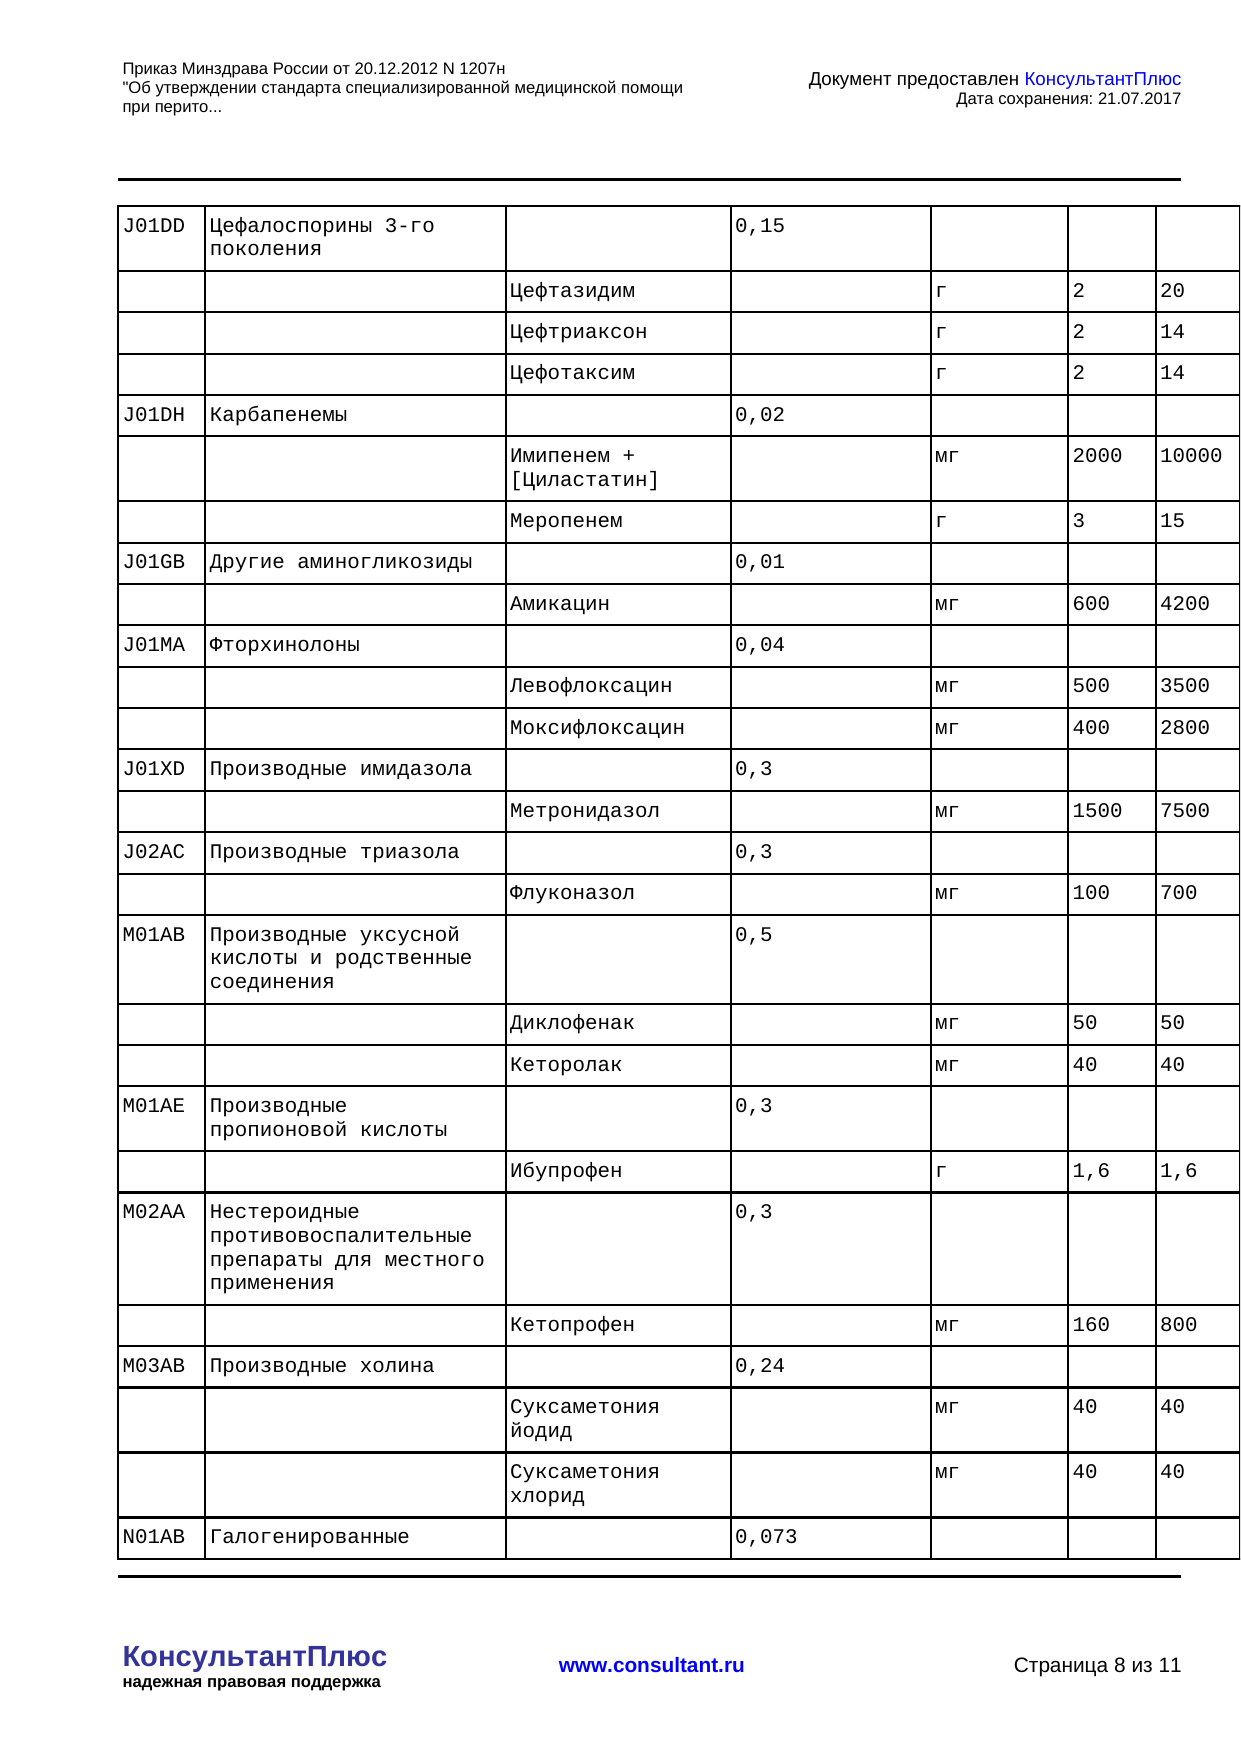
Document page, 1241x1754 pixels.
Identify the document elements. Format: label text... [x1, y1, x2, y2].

table_cell 3 [1069, 502, 1155, 542]
table_cell 0,01 [732, 544, 930, 583]
table_cell Производные холина [206, 1347, 505, 1386]
table_cell 0,5 [732, 916, 930, 1002]
table_cell [119, 1454, 204, 1516]
table_cell Флуконазол [507, 875, 730, 914]
table_cell 700 [1157, 875, 1239, 914]
table_cell Кеторолак [507, 1046, 730, 1085]
table_cell 0,15 [732, 207, 930, 270]
table_cell [1157, 1519, 1239, 1558]
table_cell [507, 626, 730, 666]
table_cell J01XD [119, 750, 204, 790]
table_cell [206, 1046, 505, 1085]
table_cell [732, 313, 930, 352]
table_cell г [932, 272, 1067, 311]
table_cell M01AE [119, 1087, 204, 1150]
table_cell [732, 1152, 930, 1191]
table_cell [206, 272, 505, 311]
table_cell [1157, 916, 1239, 1002]
table_cell мг [932, 1306, 1067, 1345]
table_cell [119, 1152, 204, 1191]
table_cell 2000 [1069, 437, 1155, 500]
table_cell [206, 437, 505, 500]
table_cell [507, 1519, 730, 1558]
table_cell Меропенем [507, 502, 730, 542]
table_cell 0,3 [732, 750, 930, 790]
table_cell [932, 916, 1067, 1002]
table_cell [1069, 1347, 1155, 1386]
table_cell [507, 916, 730, 1002]
table_cell J01DH [119, 396, 204, 435]
table_cell [507, 1347, 730, 1386]
table_cell Цефтриаксон [507, 313, 730, 352]
table_cell Цефотаксим [507, 355, 730, 394]
table_cell [1157, 544, 1239, 583]
table_cell 0,073 [732, 1519, 930, 1558]
table_cell Амикацин [507, 585, 730, 624]
table_cell г [932, 1152, 1067, 1191]
table_cell [1157, 207, 1239, 270]
table_cell Диклофенак [507, 1005, 730, 1044]
table_cell [1069, 207, 1155, 270]
table_cell [932, 1194, 1067, 1304]
table_cell г [932, 355, 1067, 394]
table_cell Карбапенемы [206, 396, 505, 435]
table_cell 0,04 [732, 626, 930, 666]
table_cell 50 [1069, 1005, 1155, 1044]
table_cell [732, 272, 930, 311]
table_cell 500 [1069, 668, 1155, 707]
table_cell г [932, 502, 1067, 542]
table_cell M03AB [119, 1347, 204, 1386]
table_cell Ибупрофен [507, 1152, 730, 1191]
table_cell 10000 [1157, 437, 1239, 500]
table_cell мг [932, 792, 1067, 831]
table_cell [1157, 750, 1239, 790]
table_cell [732, 437, 930, 500]
table_cell [206, 668, 505, 707]
table_cell [206, 709, 505, 748]
table_cell мг [932, 1005, 1067, 1044]
table_cell [206, 355, 505, 394]
table_cell [507, 1087, 730, 1150]
table_cell [206, 792, 505, 831]
table_cell J01DD [119, 207, 204, 270]
table_cell [1157, 396, 1239, 435]
table_cell [119, 272, 204, 311]
table_cell Левофлоксацин [507, 668, 730, 707]
table_cell 40 [1157, 1454, 1239, 1516]
table_cell [732, 792, 930, 831]
table_cell 2 [1069, 313, 1155, 352]
table_cell 0,3 [732, 1087, 930, 1150]
table_cell [206, 1005, 505, 1044]
table_cell [932, 207, 1067, 270]
table_cell 40 [1069, 1389, 1155, 1451]
table_cell Цефтазидим [507, 272, 730, 311]
table_cell M01AB [119, 916, 204, 1002]
table_cell [732, 875, 930, 914]
table_cell [119, 313, 204, 352]
table_cell Нестероидные противовоспалительные препараты для местного применения [206, 1194, 505, 1304]
table_cell [206, 1389, 505, 1451]
table_cell 2 [1069, 272, 1155, 311]
table_cell [1069, 396, 1155, 435]
table_cell [206, 1152, 505, 1191]
table_cell 0,24 [732, 1347, 930, 1386]
table_cell 40 [1069, 1046, 1155, 1085]
table_cell 0,3 [732, 833, 930, 872]
table_cell мг [932, 1389, 1067, 1451]
table_cell 2 [1069, 355, 1155, 394]
table_cell [1069, 626, 1155, 666]
table_cell [507, 207, 730, 270]
table_cell 4200 [1157, 585, 1239, 624]
table_cell [732, 668, 930, 707]
table_cell 160 [1069, 1306, 1155, 1345]
table_cell [1069, 750, 1155, 790]
table_cell J02AC [119, 833, 204, 872]
table_cell 100 [1069, 875, 1155, 914]
table_cell 40 [1157, 1046, 1239, 1085]
table_cell [1069, 1519, 1155, 1558]
table_cell 7500 [1157, 792, 1239, 831]
table_cell мг [932, 437, 1067, 500]
table_cell [932, 626, 1067, 666]
table_cell 400 [1069, 709, 1155, 748]
table_cell [1157, 1087, 1239, 1150]
table_cell [1069, 833, 1155, 872]
table_cell 15 [1157, 502, 1239, 542]
table_cell [1069, 1194, 1155, 1304]
table_cell [732, 502, 930, 542]
table_cell [732, 355, 930, 394]
table_cell [932, 750, 1067, 790]
table_cell [119, 709, 204, 748]
table_cell [119, 792, 204, 831]
table_cell 40 [1069, 1454, 1155, 1516]
table_cell мг [932, 585, 1067, 624]
table_cell Производные имидазола [206, 750, 505, 790]
table_cell M02AA [119, 1194, 204, 1304]
table_cell [119, 668, 204, 707]
table_cell [119, 875, 204, 914]
table_cell [507, 750, 730, 790]
table_cell [1157, 1194, 1239, 1304]
table_cell [507, 833, 730, 872]
table_cell [1069, 544, 1155, 583]
table_cell J01GB [119, 544, 204, 583]
table_cell [206, 1454, 505, 1516]
table_cell [119, 502, 204, 542]
table_cell [932, 1087, 1067, 1150]
table_cell мг [932, 875, 1067, 914]
table_cell [732, 1046, 930, 1085]
table_cell [932, 833, 1067, 872]
table_cell Суксаметония хлорид [507, 1454, 730, 1516]
table_cell мг [932, 1454, 1067, 1516]
table_cell мг [932, 709, 1067, 748]
table_cell [1069, 1087, 1155, 1150]
table_cell [119, 1046, 204, 1085]
table_cell [1157, 626, 1239, 666]
table_cell Имипенем + [Циластатин] [507, 437, 730, 500]
table_cell [119, 1389, 204, 1451]
table_cell N01AB [119, 1519, 204, 1558]
table_cell 2800 [1157, 709, 1239, 748]
table_cell [932, 1519, 1067, 1558]
table_cell 14 [1157, 355, 1239, 394]
table_cell 40 [1157, 1389, 1239, 1451]
table_cell [732, 1389, 930, 1451]
table_cell Метронидазол [507, 792, 730, 831]
table_cell [507, 396, 730, 435]
table_cell [119, 585, 204, 624]
table_cell 3500 [1157, 668, 1239, 707]
table_cell 20 [1157, 272, 1239, 311]
table_cell Производные пропионовой кислоты [206, 1087, 505, 1150]
table_cell 50 [1157, 1005, 1239, 1044]
table_cell [119, 437, 204, 500]
table_cell [206, 1306, 505, 1345]
table_cell 14 [1157, 313, 1239, 352]
table_cell Производные уксусной кислоты и родственные соединения [206, 916, 505, 1002]
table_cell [206, 1519, 505, 1558]
table_cell 0,02 [732, 396, 930, 435]
table_cell Суксаметония йодид [507, 1389, 730, 1451]
table_cell [119, 1306, 204, 1345]
table_cell Фторхинолоны [206, 626, 505, 666]
table_cell [507, 544, 730, 583]
table_cell [732, 585, 930, 624]
table_cell мг [932, 1046, 1067, 1085]
table_cell [206, 875, 505, 914]
table_cell Производные триазола [206, 833, 505, 872]
table_cell 0,3 [732, 1194, 930, 1304]
table_cell Другие аминогликозиды [206, 544, 505, 583]
table_cell [1157, 1347, 1239, 1386]
table_cell г [932, 313, 1067, 352]
table_cell [1157, 833, 1239, 872]
table_cell [206, 502, 505, 542]
table_cell [732, 1005, 930, 1044]
table_cell [932, 1347, 1067, 1386]
table_cell Цефалоспорины 3-го поколения [206, 207, 505, 270]
table_cell [119, 355, 204, 394]
table_cell [206, 313, 505, 352]
table_cell [1069, 916, 1155, 1002]
table_cell [119, 1005, 204, 1044]
table_cell 1,6 [1069, 1152, 1155, 1191]
table_cell [206, 585, 505, 624]
table_cell 800 [1157, 1306, 1239, 1345]
table_cell [732, 709, 930, 748]
table_cell J01MA [119, 626, 204, 666]
table_cell [932, 544, 1067, 583]
table_cell 1,6 [1157, 1152, 1239, 1191]
table_cell Кетопрофен [507, 1306, 730, 1345]
table_cell [932, 396, 1067, 435]
table_cell Моксифлоксацин [507, 709, 730, 748]
table_cell мг [932, 668, 1067, 707]
table_cell [732, 1306, 930, 1345]
table_cell [732, 1454, 930, 1516]
table_cell [507, 1194, 730, 1304]
table_cell 600 [1069, 585, 1155, 624]
table_cell 1500 [1069, 792, 1155, 831]
